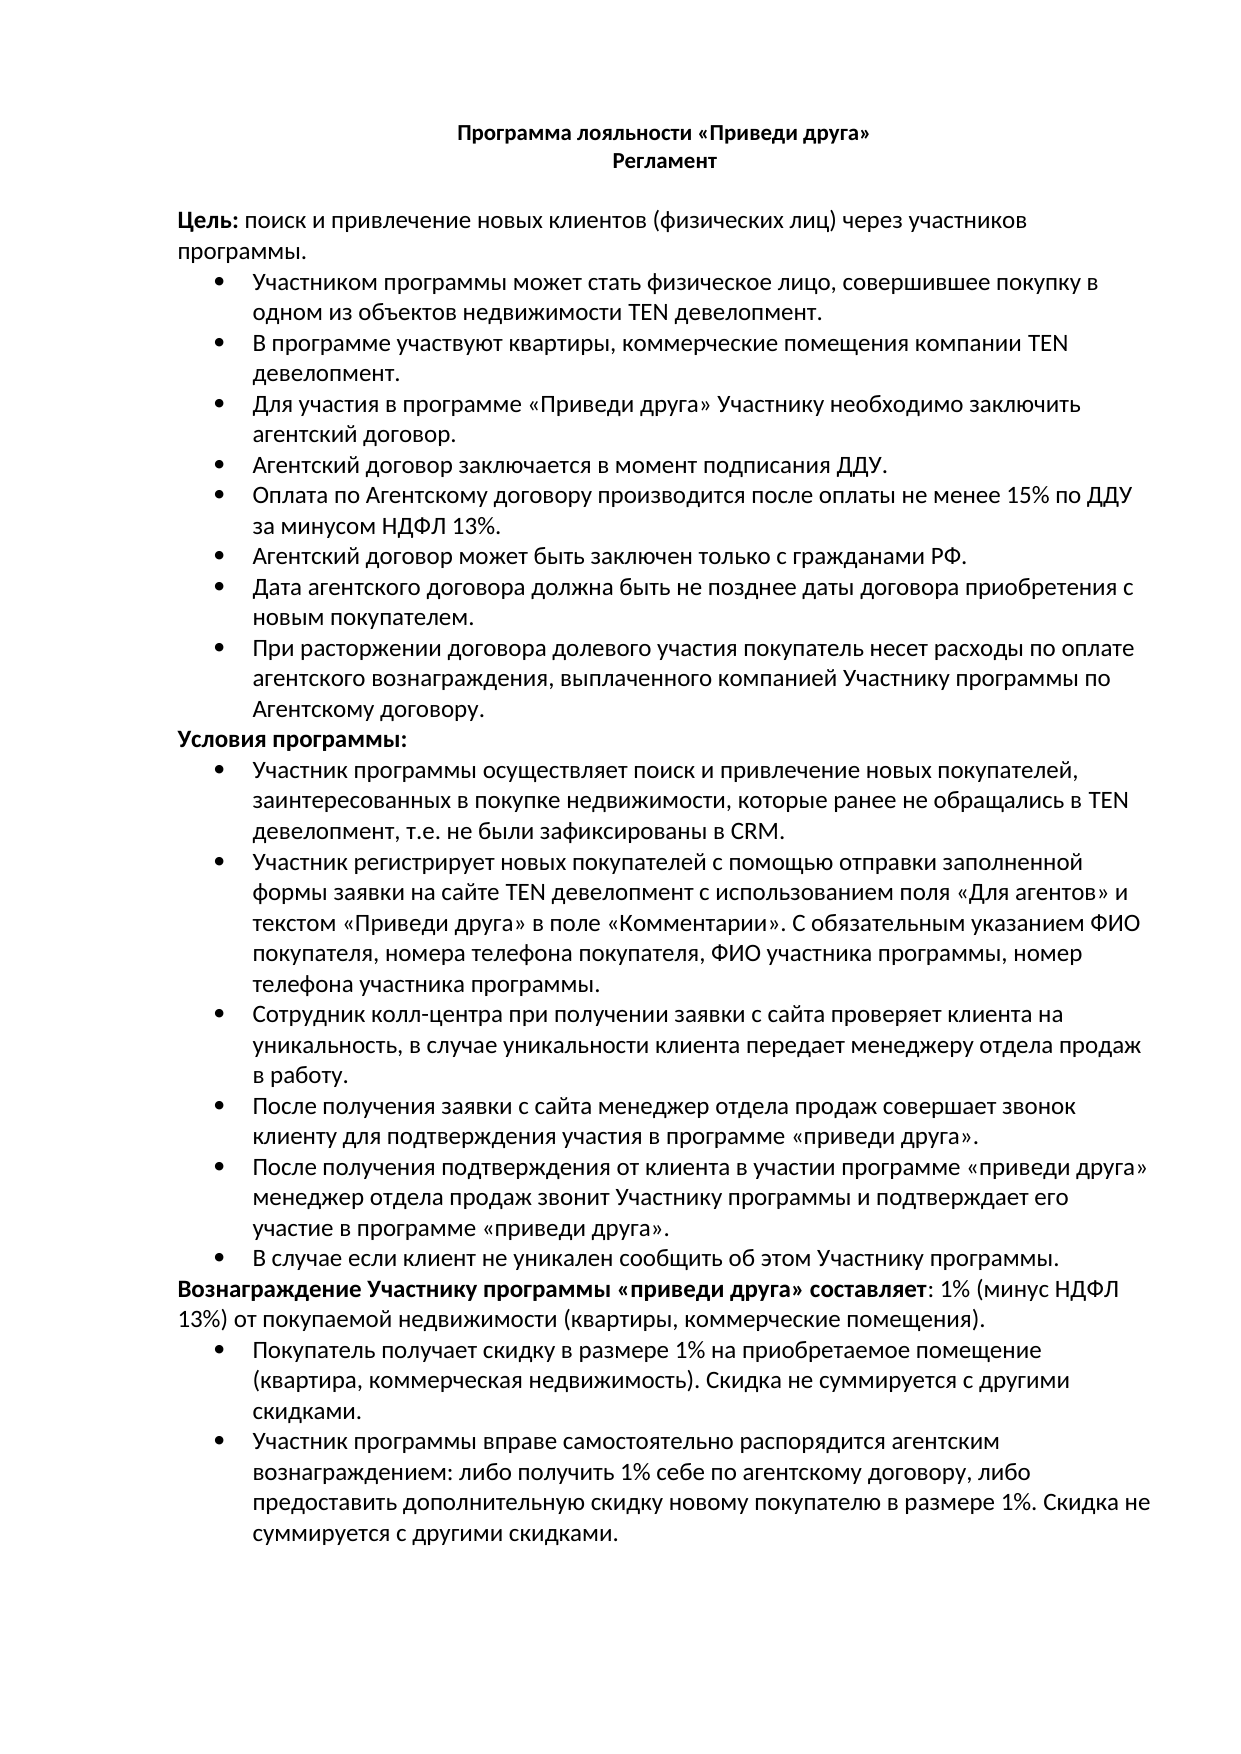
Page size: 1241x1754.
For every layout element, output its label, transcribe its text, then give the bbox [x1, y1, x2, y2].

list После получения заявки с сайта менеджер отдела продаж совершает звонок клиенту для подтверждения участия в программе «приведи друга». [215, 1090, 1152, 1151]
list Участник регистрирует новых покупателей с помощью отправки заполненной формы заявки на сайте TEN девелопмент с использованием поля «Для агентов» и текстом «Приведи друга» в поле «Комментарии». С обязательным указанием ФИО покупателя, номера телефона покупателя, ФИО участника программы, номер телефона участника программы. [215, 846, 1152, 998]
list В программе участвуют квартиры, коммерческие помещения компании TEN девелопмент. [215, 327, 1152, 388]
list Агентский договор может быть заключен только с гражданами РФ. [215, 540, 1152, 571]
list После получения подтверждения от клиента в участии программе «приведи друга» менеджер отдела продаж звонит Участнику программы и подтверждает его участие в программе «приведи друга». [215, 1151, 1152, 1242]
list Участник программы осуществляет поиск и привлечение новых покупателей, заинтересованных в покупке недвижимости, которые ранее не обращались в TEN девелопмент, т.е. не были зафиксированы в СRМ. [215, 754, 1152, 846]
list В случае если клиент не уникален сообщить об этом Участнику программы. [215, 1242, 1152, 1273]
list Агентский договор заключается в момент подписания ДДУ. [215, 449, 1152, 479]
list Для участия в программе «Приведи друга» Участнику необходимо заключить агентский договор. [215, 388, 1152, 449]
text Программа лояльности «Приведи друга» [177, 118, 1152, 146]
list Покупатель получает скидку в размере 1% на приобретаемое помещение (квартира, коммерческая недвижимость). Скидка не суммируется с другими скидками. [215, 1334, 1152, 1426]
text Вознаграждение Участнику программы «приведи друга» составляет: 1% (минус НДФЛ 13%) от покупаемой недвижимости (квартиры, коммерческие помещения). [177, 1273, 1152, 1334]
list Участник программы вправе самостоятельно распорядится агентским вознаграждением: либо получить 1% себе по агентскому договору, либо предоставить дополнительную скидку новому покупателю в размере 1%. Скидка не суммируется с другими скидками. [215, 1426, 1152, 1548]
list Сотрудник колл-центра при получении заявки с сайта проверяет клиента на уникальность, в случае уникальности клиента передает менеджеру отдела продаж в работу. [215, 998, 1152, 1090]
list Дата агентского договора должна быть не позднее даты договора приобретения с новым покупателем. [215, 571, 1152, 632]
text Условия программы: [177, 723, 1152, 754]
list Участником программы может стать физическое лицо, совершившее покупку в одном из объектов недвижимости TEN девелопмент. [215, 266, 1152, 327]
text Цель: поиск и привлечение новых клиентов (физических лиц) через участников программы. [177, 205, 1152, 266]
list При расторжении договора долевого участия покупатель несет расходы по оплате агентского вознаграждения, выплаченного компанией Участнику программы по Агентскому договору. [215, 632, 1152, 723]
list Оплата по Агентскому договору производится после оплаты не менее 15% по ДДУ за минусом НДФЛ 13%. [215, 479, 1152, 540]
text Регламент [177, 146, 1152, 174]
